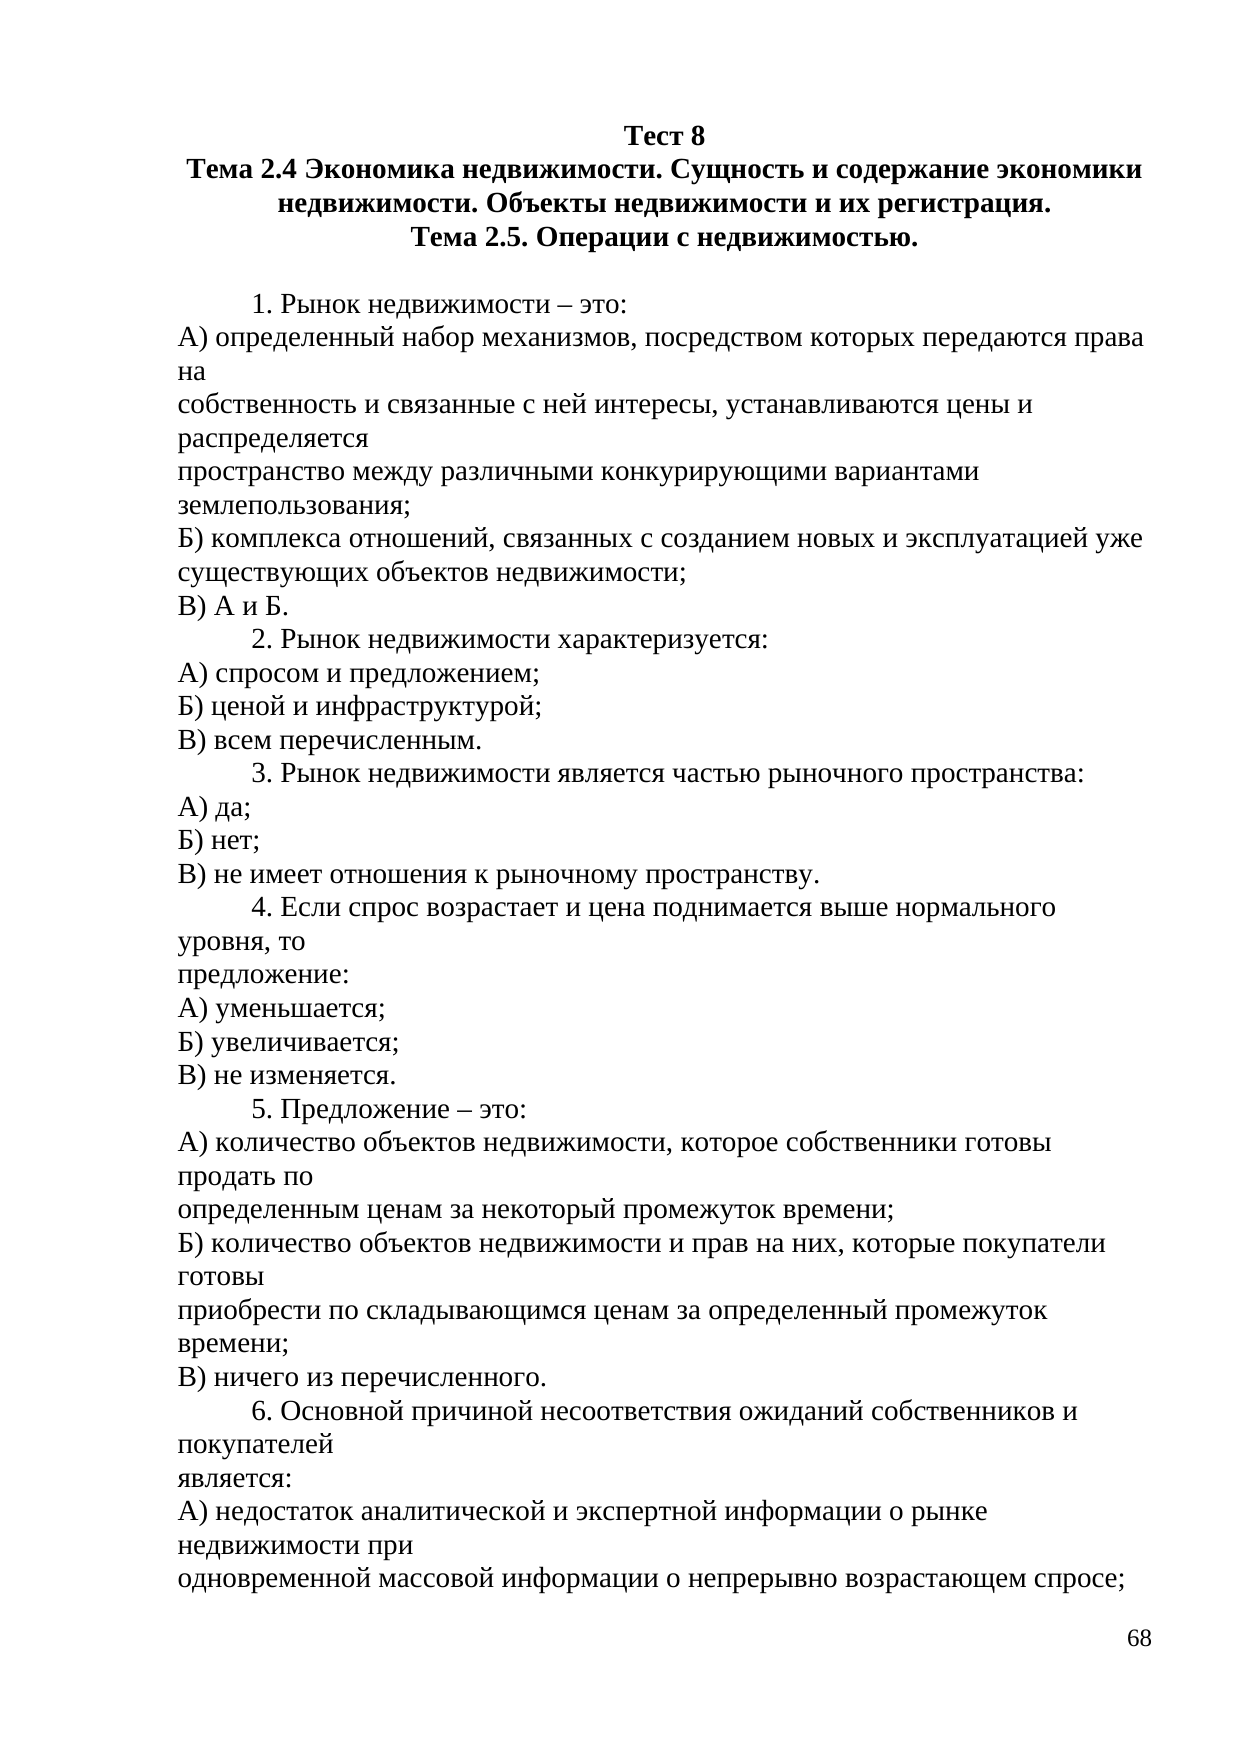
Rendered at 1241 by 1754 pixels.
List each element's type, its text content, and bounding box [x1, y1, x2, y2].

text собственность и связанные с ней интересы, устанавливаются цены и распределяется [177, 386, 1152, 453]
text А) да; [177, 789, 1152, 822]
text В) всем перечисленным. [177, 722, 1152, 755]
text существующих объектов недвижимости; [177, 554, 1152, 588]
text А) уменьшается; [177, 990, 1152, 1024]
text Тест 8 [177, 118, 1152, 152]
text является: [177, 1460, 1152, 1493]
text 6. Основной причиной несоответствия ожиданий собственников и покупателей [177, 1393, 1152, 1460]
text А) определенный набор механизмов, посредством которых передаются права на [177, 319, 1152, 386]
text 3. Рынок недвижимости является частью рыночного пространства: [177, 755, 1152, 789]
text А) количество объектов недвижимости, которое собственники готовы продать по [177, 1124, 1152, 1191]
text Б) ценой и инфраструктурой; [177, 688, 1152, 722]
text В) не имеет отношения к рыночному пространству. [177, 856, 1152, 889]
text Тема 2.5. Операции с недвижимостью. [177, 219, 1152, 252]
text В) ничего из перечисленного. [177, 1359, 1152, 1393]
text В) А и Б. [177, 588, 1152, 621]
text определенным ценам за некоторый промежуток времени; [177, 1191, 1152, 1225]
text 5. Предложение – это: [177, 1091, 1152, 1124]
text В) не изменяется. [177, 1057, 1152, 1091]
text А) спросом и предложением; [177, 655, 1152, 688]
text одновременной массовой информации о непрерывно возрастающем спросе; [177, 1560, 1152, 1594]
text А) недостаток аналитической и экспертной информации о рынке недвижимости при [177, 1493, 1152, 1560]
text Б) комплекса отношений, связанных с созданием новых и эксплуатацией уже [177, 521, 1152, 554]
text предложение: [177, 957, 1152, 990]
text Б) увеличивается; [177, 1024, 1152, 1057]
text Тема 2.4 Экономика недвижимости. Сущность и содержание экономики недвижимости. Объекты недвижимости и их регистрация. [177, 152, 1152, 219]
text Б) количество объектов недвижимости и прав на них, которые покупатели готовы [177, 1225, 1152, 1292]
text пространство между различными конкурирующими вариантами землепользования; [177, 453, 1152, 521]
text 4. Если спрос возрастает и цена поднимается выше нормального уровня, то [177, 889, 1152, 957]
text приобрести по складывающимся ценам за определенный промежуток времени; [177, 1292, 1152, 1359]
text Б) нет; [177, 822, 1152, 856]
text 1. Рынок недвижимости – это: [177, 286, 1152, 319]
text 2. Рынок недвижимости характеризуется: [177, 621, 1152, 655]
